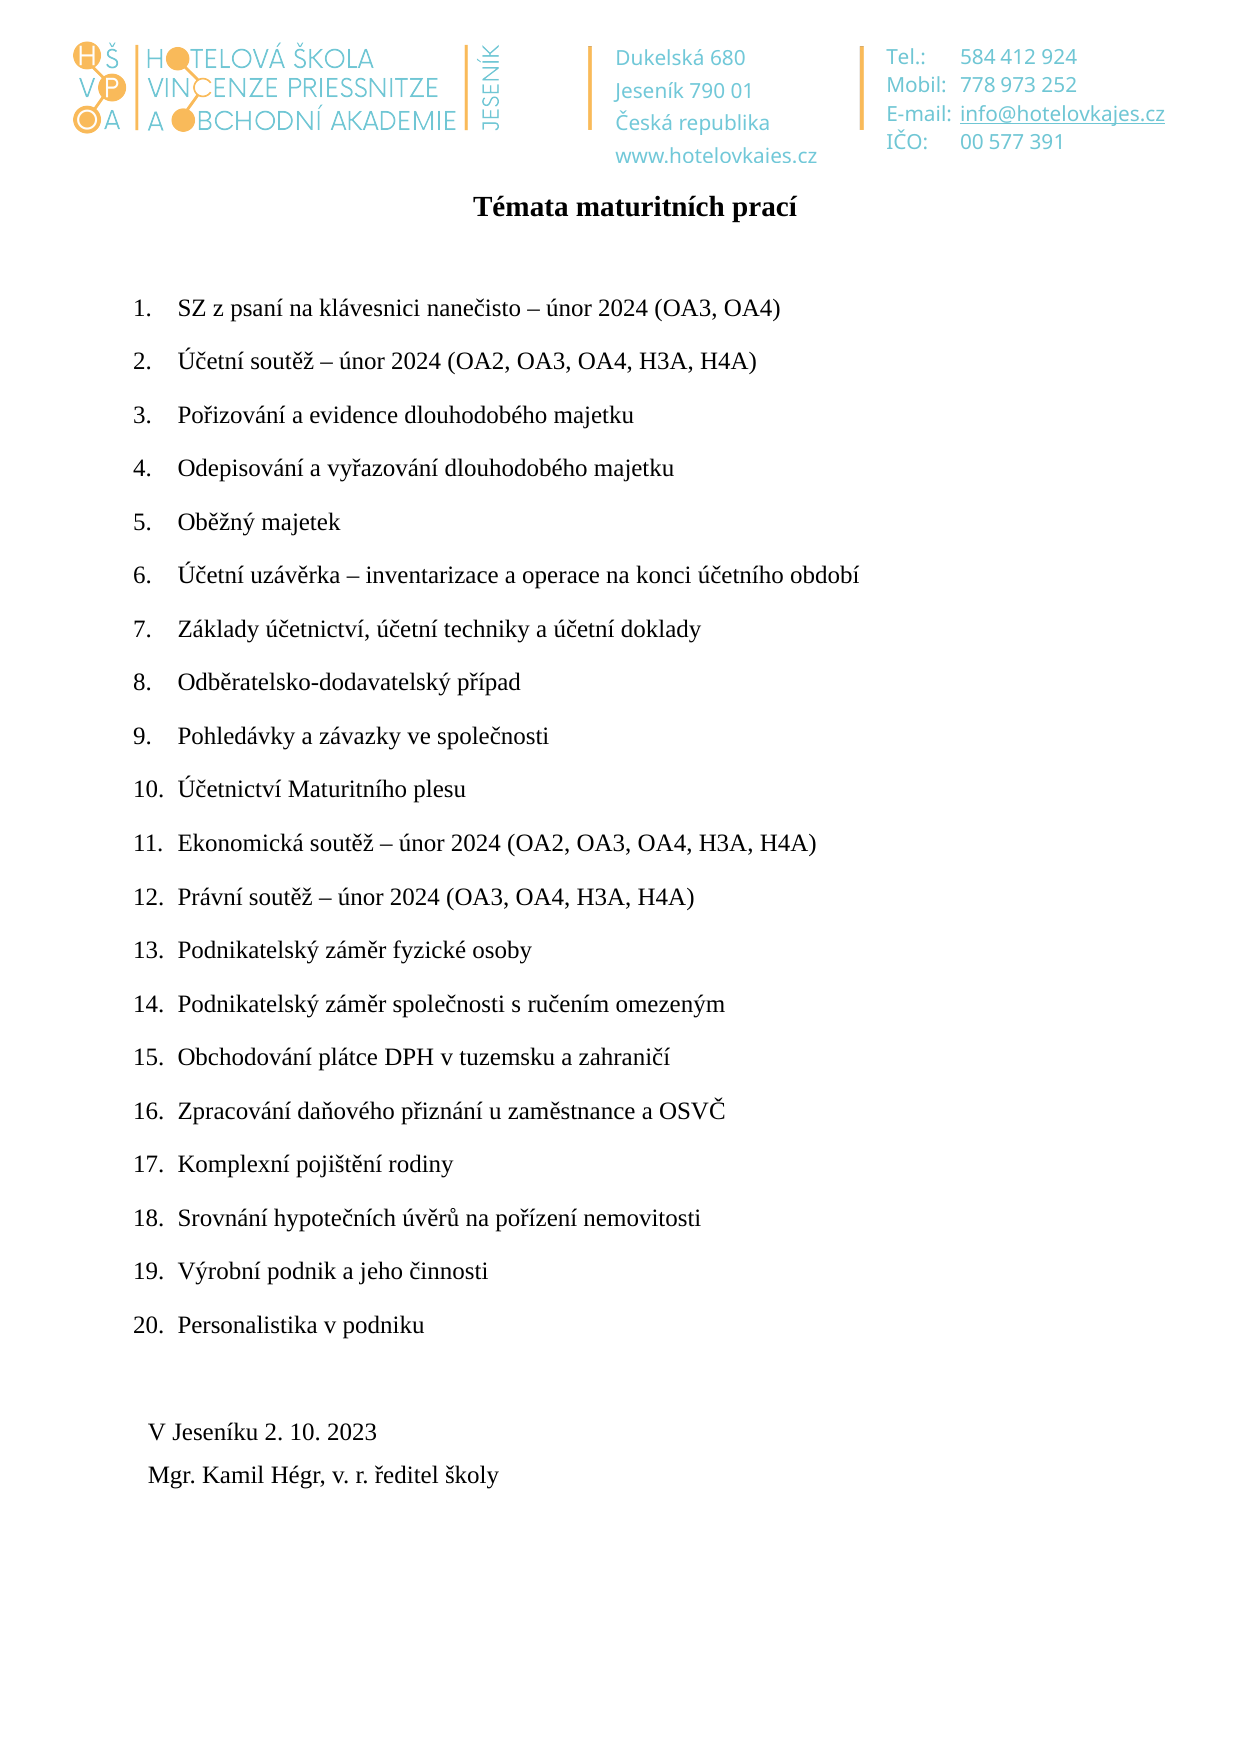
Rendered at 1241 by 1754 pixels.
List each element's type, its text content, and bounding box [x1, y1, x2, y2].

list Pořizování a evidence dlouhodobého majetku [133, 400, 1122, 428]
text Mgr. Kamil Hégr, v. r. ředitel školy [148, 1460, 1122, 1489]
list Oběžný majetek [133, 507, 1122, 536]
text V Jeseníku 2. 10. 2023 [148, 1417, 1122, 1446]
text Témata maturitních prací [148, 189, 1122, 222]
list Zpracování daňového přiznání u zaměstnance a OSVČ [133, 1096, 1122, 1124]
list Účetnictví Maturitního plesu [133, 774, 1122, 803]
list Účetní soutěž – únor 2024 (OA2, OA3, OA4, H3A, H4A) [133, 346, 1122, 375]
picture [583, 35, 600, 182]
list Odepisování a vyřazování dlouhodobého majetku [133, 453, 1122, 482]
list Srovnání hypotečních úvěrů na pořízení nemovitosti [133, 1203, 1122, 1232]
picture [855, 35, 872, 182]
picture [53, 22, 519, 148]
list Komplexní pojištění rodiny [133, 1149, 1122, 1178]
list Odběratelsko-dodavatelský případ [133, 667, 1122, 696]
list Podnikatelský záměr společnosti s ručením omezeným [133, 989, 1122, 1017]
list Pohledávky a závazky ve společnosti [133, 721, 1122, 750]
list Personalistika v podniku [133, 1310, 1122, 1339]
list Podnikatelský záměr fyzické osoby [133, 935, 1122, 964]
list Ekonomická soutěž – únor 2024 (OA2, OA3, OA4, H3A, H4A) [133, 828, 1122, 857]
list SZ z psaní na klávesnici nanečisto – únor 2024 (OA3, OA4) [133, 293, 1122, 321]
list Obchodování plátce DPH v tuzemsku a zahraničí [133, 1042, 1122, 1071]
list Výrobní podnik a jeho činnosti [133, 1256, 1122, 1285]
list Účetní uzávěrka – inventarizace a operace na konci účetního období [133, 560, 1122, 589]
list Právní soutěž – únor 2024 (OA3, OA4, H3A, H4A) [133, 882, 1122, 910]
list Základy účetnictví, účetní techniky a účetní doklady [133, 614, 1122, 643]
